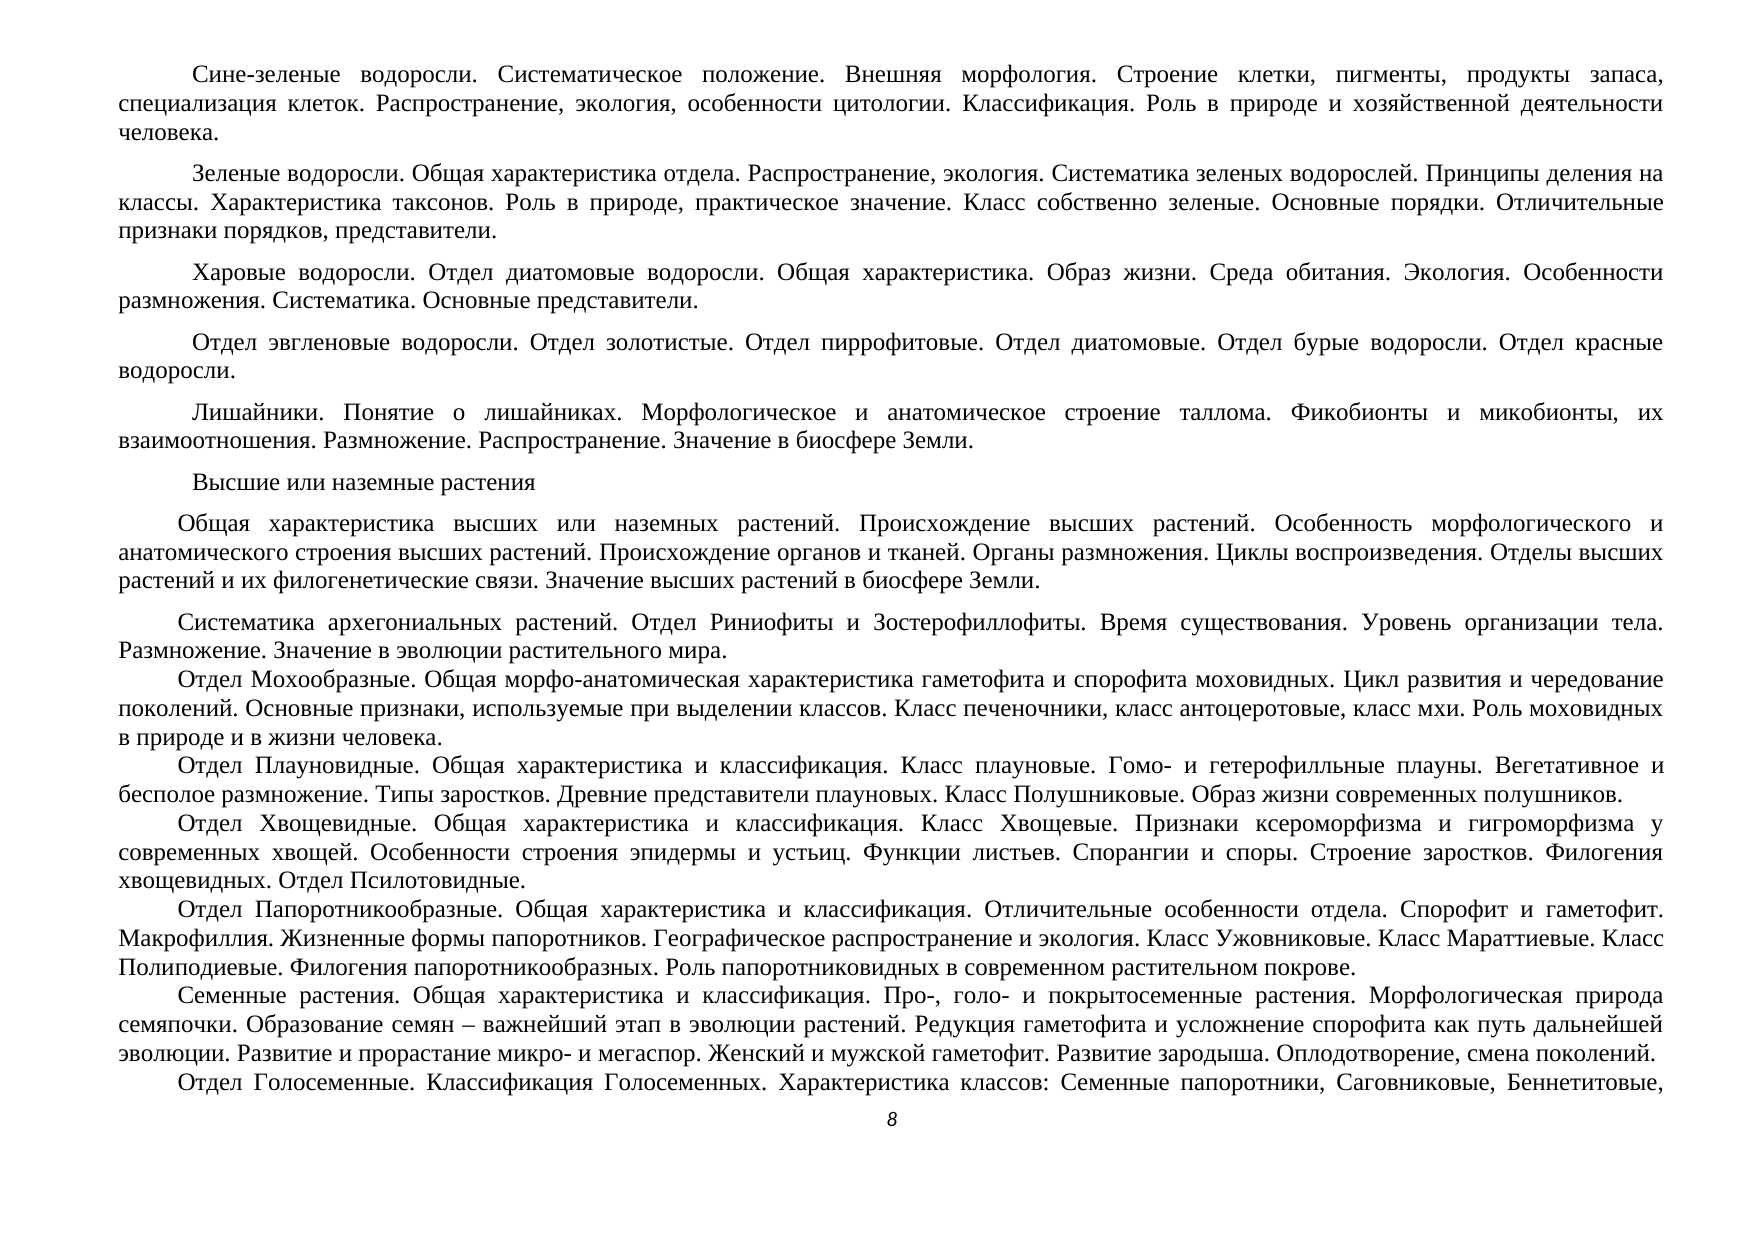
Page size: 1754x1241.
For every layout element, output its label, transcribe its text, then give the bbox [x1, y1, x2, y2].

text Лишайники. Понятие о лишайниках. Морфологическое и анатомическое строение таллома. Фикобионты и микобионты, их взаимоотношения. Размножение. Распространение. Значение в биосфере Земли. [118, 397, 1665, 454]
text Сине-зеленые водоросли. Систематическое положение. Внешняя морфология. Строение клетки, пигменты, продукты запаса, специализация клеток. Распространение, экология, особенности цитологии. Классификация. Роль в природе и хозяйственной деятельности человека. [118, 59, 1665, 145]
text Зеленые водоросли. Общая характеристика отдела. Распространение, экология. Систематика зеленых водорослей. Принципы деления на классы. Характеристика таксонов. Роль в природе, практическое значение. Класс собственно зеленые. Основные порядки. Отличительные признаки порядков, представители. [118, 158, 1665, 244]
text Отдел Плауновидные. Общая характеристика и классификация. Класс плауновые. Гомо- и гетерофилльные плауны. Вегетативное и бесполое размножение. Типы заростков. Древние представители плауновых. Класс Полушниковые. Образ жизни современных полушников. [118, 750, 1665, 808]
text Отдел Папоротникообразные. Общая характеристика и классификация. Отличительные особенности отдела. Спорофит и гаметофит. Макрофиллия. Жизненные формы папоротников. Географическое распространение и экология. Класс Ужовниковые. Класс Мараттиевые. Класс Полиподиевые. Филогения папоротникообразных. Роль папоротниковидных в современном растительном покрове. [118, 894, 1665, 980]
text Систематика архегониальных растений. Отдел Риниофиты и Зостерофиллофиты. Время существования. Уровень организации тела. Размножение. Значение в эволюции растительного мира. [118, 607, 1665, 664]
text Высшие или наземные растения [118, 467, 1665, 495]
text Отдел Мохообразные. Общая морфо-анатомическая характеристика гаметофита и спорофита моховидных. Цикл развития и чередование поколений. Основные признаки, используемые при выделении классов. Класс печеночники, класс антоцеротовые, класс мхи. Роль моховидных в природе и в жизни человека. [118, 664, 1665, 750]
text Отдел эвгленовые водоросли. Отдел золотистые. Отдел пиррофитовые. Отдел диатомовые. Отдел бурые водоросли. Отдел красные водоросли. [118, 327, 1665, 384]
text Семенные растения. Общая характеристика и классификация. Про-, голо- и покрытосеменные растения. Морфологическая природа семяпочки. Образование семян – важнейший этап в эволюции растений. Редукция гаметофита и усложнение спорофита как путь дальнейшей эволюции. Развитие и прорастание микро- и мегаспор. Женский и мужской гаметофит. Развитие зародыша. Оплодотворение, смена поколений. [118, 980, 1665, 1067]
text Харовые водоросли. Отдел диатомовые водоросли. Общая характеристика. Образ жизни. Среда обитания. Экология. Особенности размножения. Систематика. Основные представители. [118, 257, 1665, 314]
text Общая характеристика высших или наземных растений. Происхождение высших растений. Особенность морфологического и анатомического строения высших растений. Происхождение органов и тканей. Органы размножения. Циклы воспроизведения. Отделы высших растений и их филогенетические связи. Значение высших растений в биосфере Земли. [118, 508, 1665, 594]
text Отдел Хвощевидные. Общая характеристика и классификация. Класс Хвощевые. Признаки ксероморфизма и гигроморфизма у современных хвощей. Особенности строения эпидермы и устьиц. Функции листьев. Спорангии и споры. Строение заростков. Филогения хвощевидных. Отдел Псилотовидные. [118, 808, 1665, 894]
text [118, 1067, 1665, 1095]
